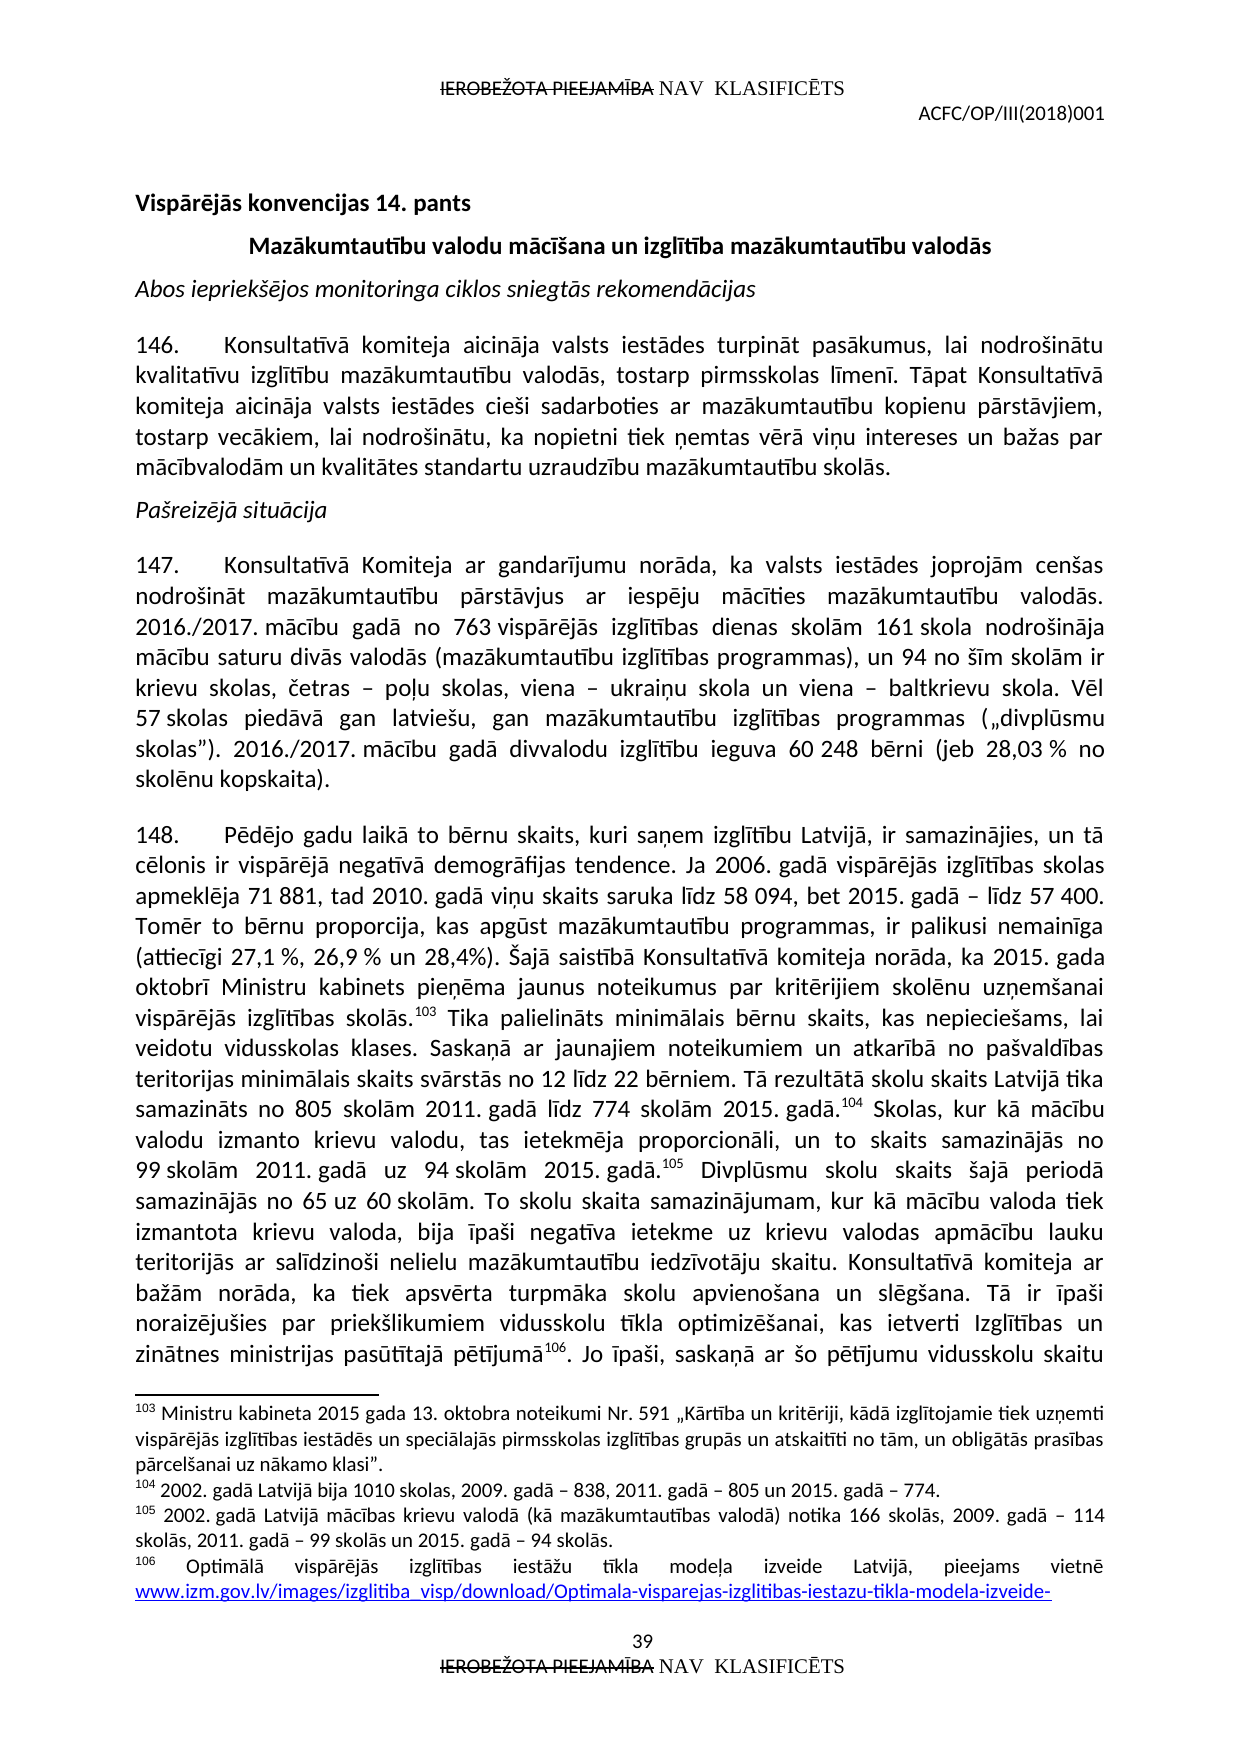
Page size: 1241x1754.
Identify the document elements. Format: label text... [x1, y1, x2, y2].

text Konsultatīvā komiteja aicināja valsts iestādes turpināt pasākumus, lai nodrošinātu kvalitatīvu izglītību mazākumtautību valodās, tostarp pirmsskolas līmenī. Tāpat Konsultatīvā komiteja aicināja valsts iestādes cieši sadarboties ar mazākumtautību kopienu pārstāvjiem, tostarp vecākiem, lai nodrošinātu, ka nopietni tiek ņemtas vērā viņu intereses un bažas par mācībvalodām un kvalitātes standartu uzraudzību mazākumtautību skolās. [135, 329, 1105, 482]
subtitle Mazākumtautību valodu mācīšana un izglītība mazākumtautību valodās [135, 231, 1105, 261]
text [135, 819, 1105, 1368]
subtitle Vispārējās konvencijas 14. pants [135, 187, 1105, 218]
text Konsultatīvā Komiteja ar gandarījumu norāda, ka valsts iestādes joprojām cenšas nodrošināt mazākumtautību pārstāvjus ar iespēju mācīties mazākumtautību valodās. 2016./2017. mācību gadā no 763 vispārējās izglītības dienas skolām 161 skola nodrošināja mācību saturu divās valodās (mazākumtautību izglītības programmas), un 94 no šīm skolām ir krievu skolas, četras – poļu skolas, viena – ukraiņu skola un viena – baltkrievu skola. Vēl 57 skolas piedāvā gan latviešu, gan mazākumtautību izglītības programmas („divplūsmu skolas”). 2016./2017. mācību gadā divvalodu izglītību ieguva 60 248 bērni (jeb 28,03 % no skolēnu kopskaita). [135, 550, 1105, 794]
subtitle Abos iepriekšējos monitoringa ciklos sniegtās rekomendācijas [135, 273, 1105, 304]
subtitle Pašreizējā situācija [135, 494, 1105, 525]
